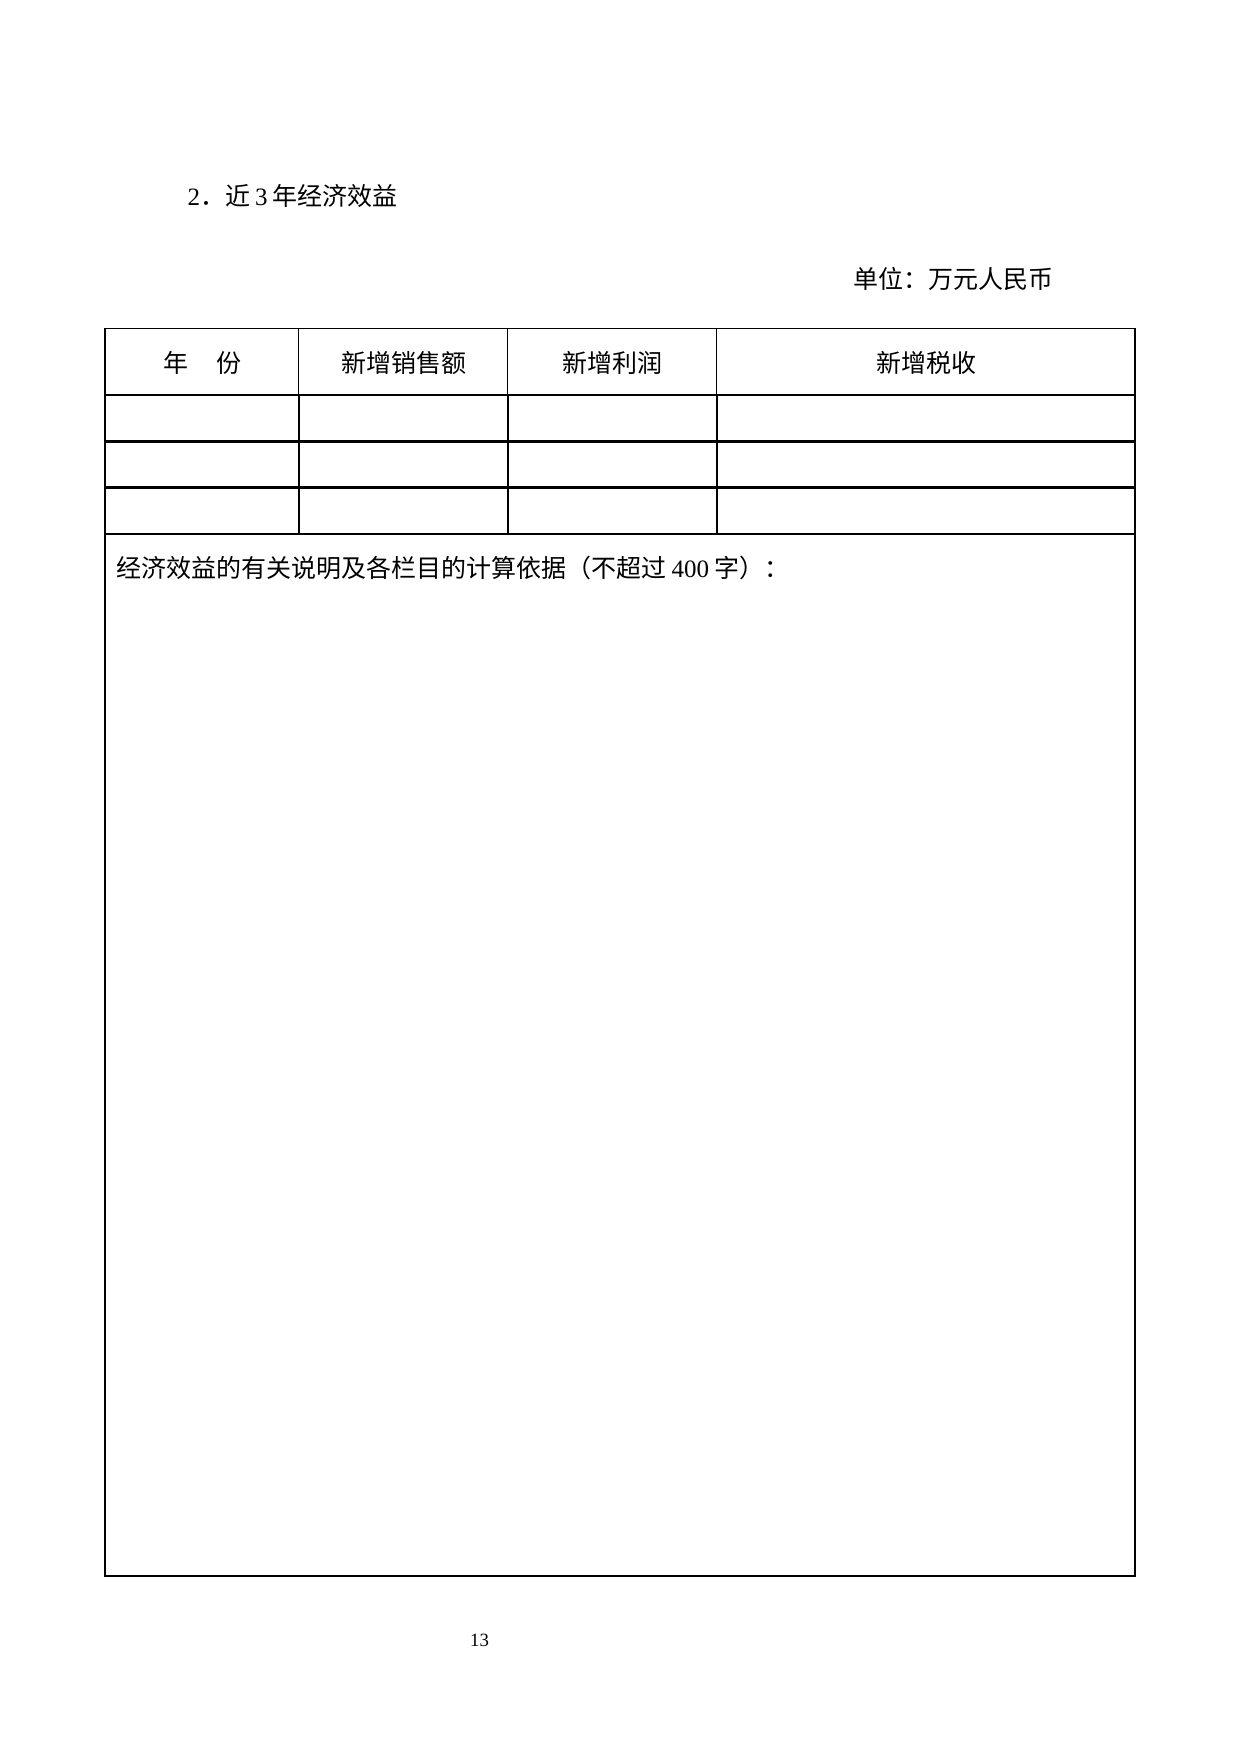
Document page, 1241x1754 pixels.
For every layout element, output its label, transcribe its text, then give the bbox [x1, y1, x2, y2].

table_cell [718, 396, 1134, 440]
table_cell [509, 443, 716, 486]
table_cell [300, 489, 507, 532]
table_header 新增税收 [717, 329, 1134, 394]
table_cell [300, 396, 507, 440]
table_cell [106, 535, 1134, 1574]
table_cell [106, 443, 298, 486]
table_cell [718, 443, 1134, 486]
table_cell [106, 396, 298, 440]
table_header 新增利润 [508, 329, 716, 394]
table_cell [509, 489, 716, 532]
table_header 年 份 [106, 329, 298, 394]
table_cell [106, 489, 298, 532]
table_cell [300, 443, 507, 486]
table_header 新增销售额 [299, 329, 507, 394]
text 单位：万元人民币 [187, 245, 1053, 310]
table_cell [509, 396, 716, 440]
text 2．近3年经济效益 [187, 162, 1053, 227]
table_cell [718, 489, 1134, 532]
